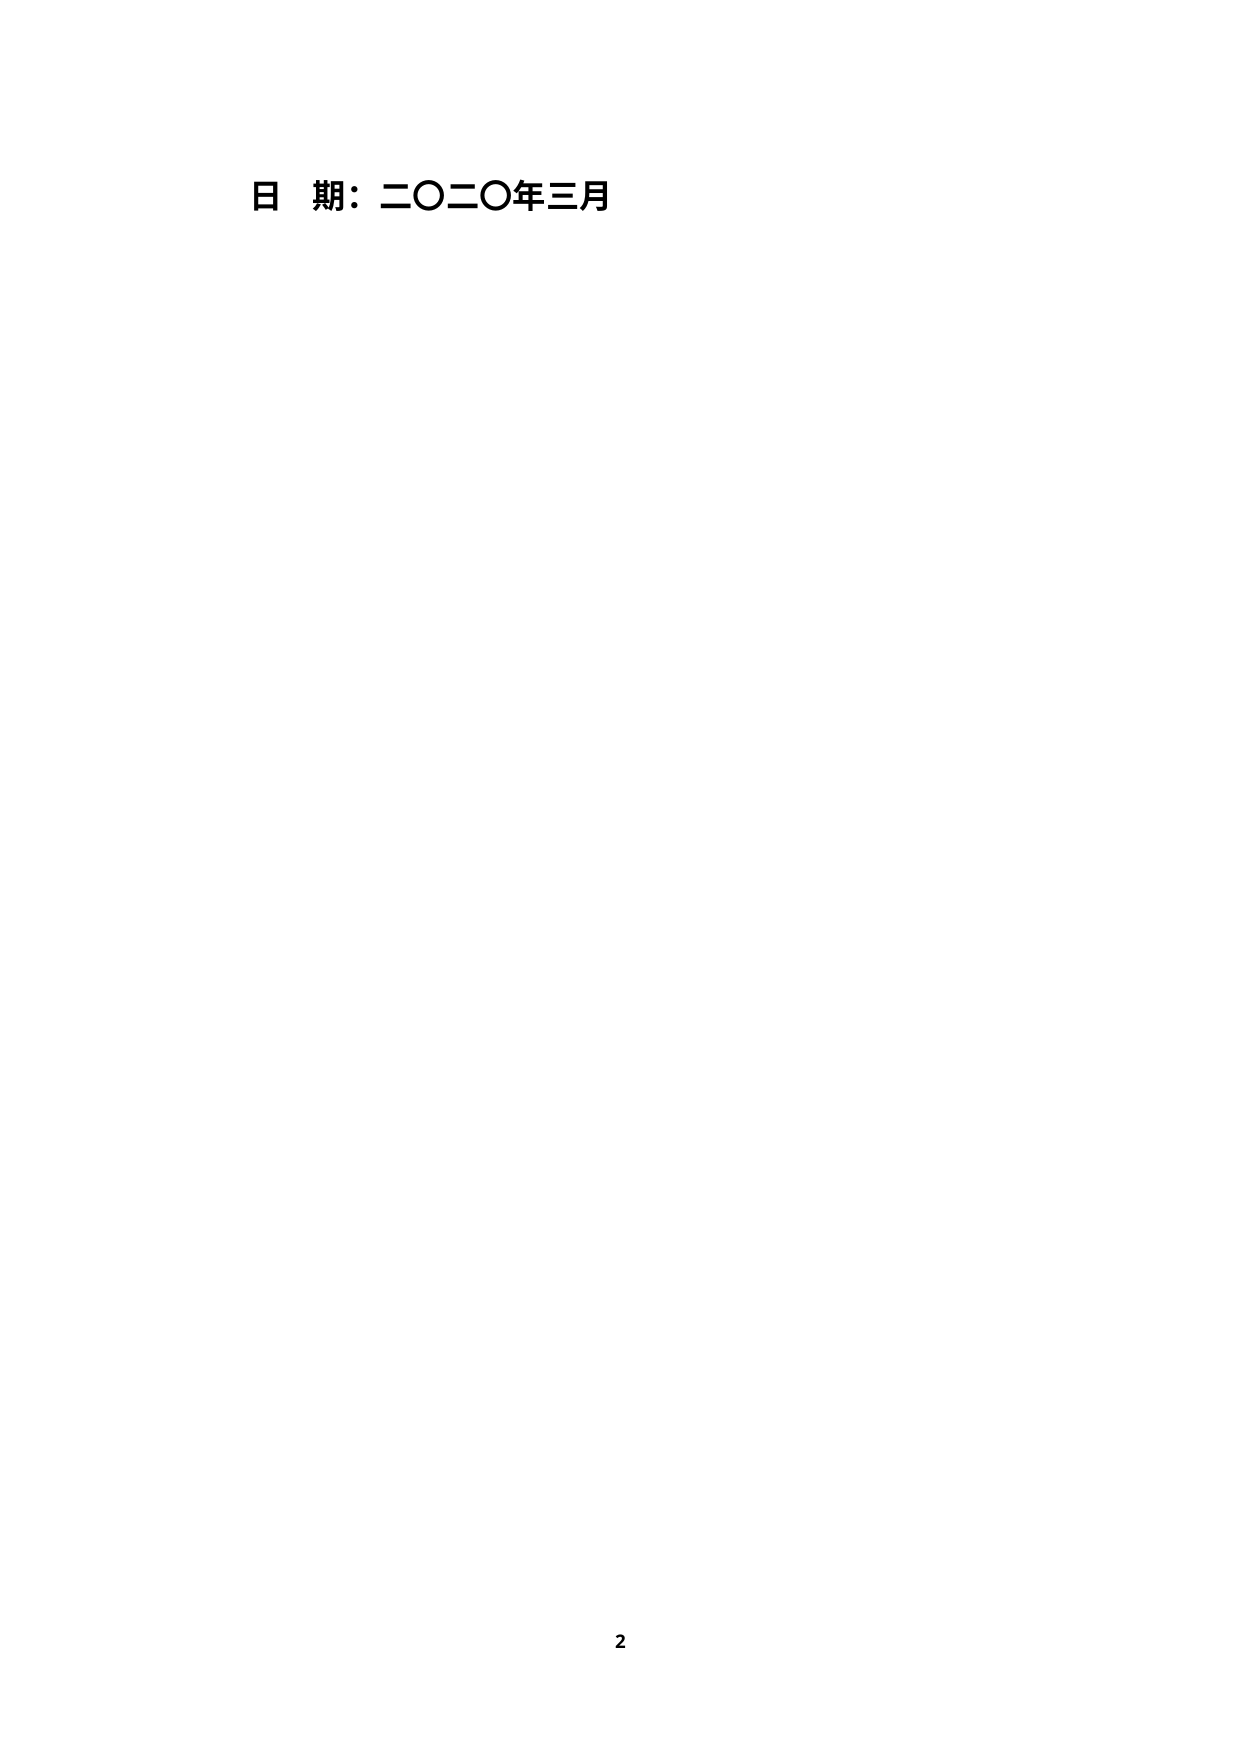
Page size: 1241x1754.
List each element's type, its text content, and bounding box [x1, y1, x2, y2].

text 日 期：二〇二〇年三月 [182, 162, 1058, 227]
